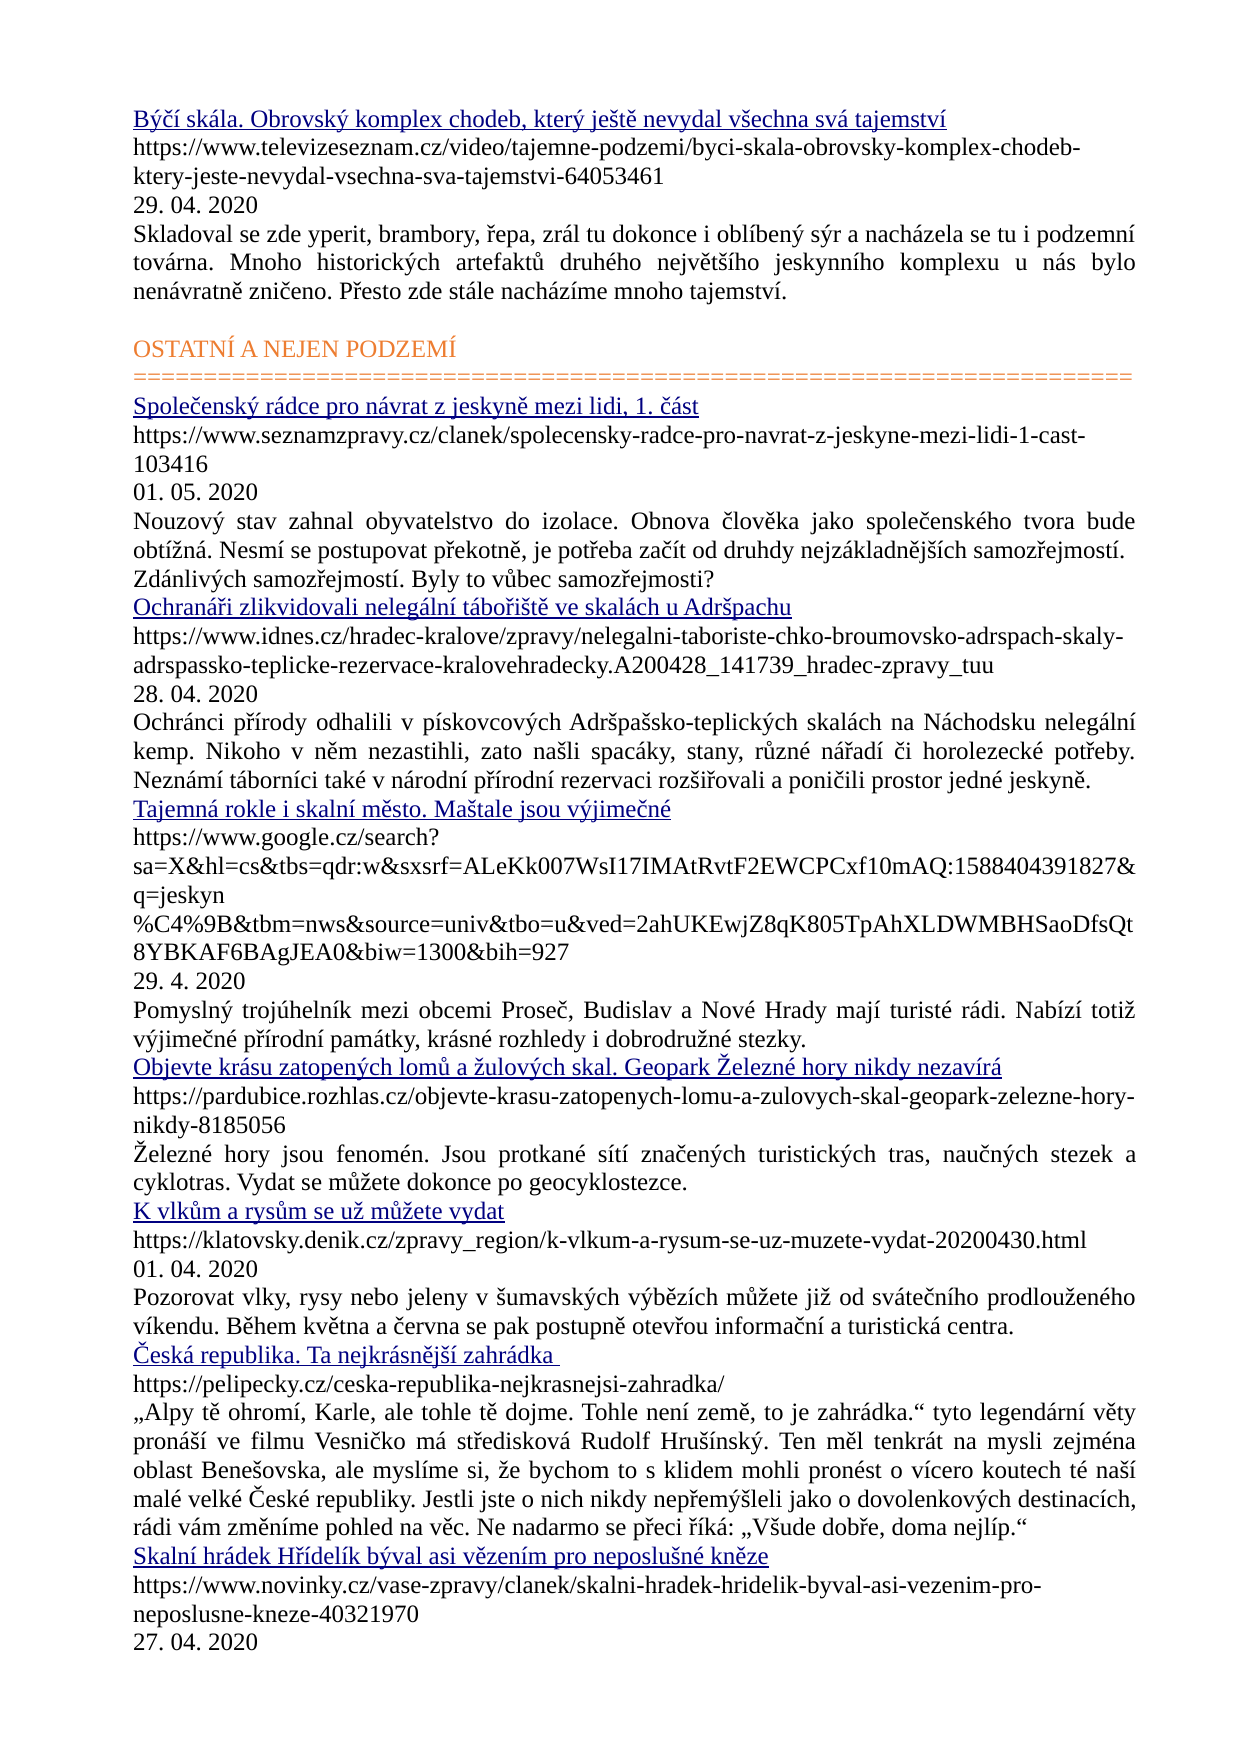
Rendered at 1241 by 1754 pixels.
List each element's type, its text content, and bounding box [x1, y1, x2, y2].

text Česká republika. Ta nejkrásnější zahrádka [133, 1340, 1137, 1369]
text „Alpy tě ohromí, Karle, ale tohle tě dojme. Tohle není země, to je zahrádka.“ tyto legendární věty pronáší ve filmu Vesničko má středisková Rudolf Hrušínský. Ten měl tenkrát na mysli zejména oblast Benešovska, ale myslíme si, že bychom to s klidem mohli pronést o vícero koutech té naší malé velké České republiky. Jestli jste o nich nikdy nepřemýšleli jako o dovolenkových destinacích, rádi vám změníme pohled na věc. Ne nadarmo se přeci říká: „Všude dobře, doma nejlíp.“ [133, 1397, 1137, 1541]
text https://www.google.cz/search?sa=X&hl=cs&tbs=qdr:w&sxsrf=ALeKk007WsI17IMAtRvtF2EWCPCxf10mAQ:1588404391827&q=jeskyn%C4%9B&tbm=nws&source=univ&tbo=u&ved=2ahUKEwjZ8qK805TpAhXLDWMBHSaoDfsQt8YBKAF6BAgJEA0&biw=1300&bih=927 [133, 822, 1137, 966]
text Společenský rádce pro návrat z jeskyně mezi lidi, 1. část [133, 391, 1137, 420]
text https://pelipecky.cz/ceska-republika-nejkrasnejsi-zahradka/ [133, 1369, 1137, 1397]
text Pomyslný trojúhelník mezi obcemi Proseč, Budislav a Nové Hrady mají turisté rádi. Nabízí totiž výjimečné přírodní památky, krásné rozhledy i dobrodružné stezky. [133, 995, 1137, 1052]
text https://www.televizeseznam.cz/video/tajemne-podzemi/byci-skala-obrovsky-komplex-chodeb-ktery-jeste-nevydal-vsechna-sva-tajemstvi-64053461 [133, 132, 1137, 190]
text Zdánlivých samozřejmostí. Byly to vůbec samozřejmosti? [133, 564, 1137, 592]
text https://pardubice.rozhlas.cz/objevte-krasu-zatopenych-lomu-a-zulovych-skal-geopark-zelezne-hory-nikdy-8185056 [133, 1081, 1137, 1139]
text https://www.seznamzpravy.cz/clanek/spolecensky-radce-pro-navrat-z-jeskyne-mezi-lidi-1-cast-103416 [133, 420, 1137, 477]
text 29. 4. 2020 [133, 966, 1137, 995]
text 27. 04. 2020 [133, 1627, 1137, 1656]
text Skladoval se zde yperit, brambory, řepa, zrál tu dokonce i oblíbený sýr a nacházela se tu i podzemní továrna. Mnoho historických artefaktů druhého největšího jeskynního komplexu u nás bylo nenávratně zničeno. Přesto zde stále nacházíme mnoho tajemství. [133, 219, 1137, 305]
text Tajemná rokle i skalní město. Maštale jsou výjimečné [133, 794, 1137, 822]
text Pozorovat vlky, rysy nebo jeleny v šumavských výbězích můžete již od svátečního prodlouženého víkendu. Během května a června se pak postupně otevřou informační a turistická centra. [133, 1282, 1137, 1340]
text Ochranáři zlikvidovali nelegální tábořiště ve skalách u Adršpachu [133, 592, 1137, 621]
text ======================================================================= [133, 362, 1137, 391]
text Skalní hrádek Hřídelík býval asi vězením pro neposlušné kněze [133, 1541, 1137, 1570]
text https://www.idnes.cz/hradec-kralove/zpravy/nelegalni-taboriste-chko-broumovsko-adrspach-skaly-adrspassko-teplicke-rezervace-kralovehradecky.A200428_141739_hradec-zpravy_tuu [133, 621, 1137, 679]
text 01. 05. 2020 [133, 477, 1137, 506]
text Býčí skála. Obrovský komplex chodeb, který ještě nevydal všechna svá tajemství [133, 104, 1137, 132]
text Nouzový stav zahnal obyvatelstvo do izolace. Obnova člověka jako společenského tvora bude obtížná. Nesmí se postupovat překotně, je potřeba začít od druhdy nejzákladnějších samozřejmostí. [133, 506, 1137, 564]
text OSTATNÍ A NEJEN PODZEMÍ [133, 334, 1137, 362]
text Objevte krásu zatopených lomů a žulových skal. Geopark Železné hory nikdy nezavírá [133, 1052, 1137, 1081]
text 29. 04. 2020 [133, 190, 1137, 219]
text Železné hory jsou fenomén. Jsou protkané sítí značených turistických tras, naučných stezek a cyklotras. Vydat se můžete dokonce po geocyklostezce. [133, 1139, 1137, 1196]
text 01. 04. 2020 [133, 1254, 1137, 1282]
text Ochránci přírody odhalili v pískovcových Adršpašsko-teplických skalách na Náchodsku nelegální kemp. Nikoho v něm nezastihli, zato našli spacáky, stany, různé nářadí či horolezecké potřeby. Neznámí táborníci také v národní přírodní rezervaci rozšiřovali a poničili prostor jedné jeskyně. [133, 707, 1137, 794]
text 28. 04. 2020 [133, 679, 1137, 707]
text K vlkům a rysům se už můžete vydat [133, 1196, 1137, 1225]
text https://www.novinky.cz/vase-zpravy/clanek/skalni-hradek-hridelik-byval-asi-vezenim-pro-neposlusne-kneze-40321970 [133, 1570, 1137, 1627]
text https://klatovsky.denik.cz/zpravy_region/k-vlkum-a-rysum-se-uz-muzete-vydat-20200430.html [133, 1225, 1137, 1254]
